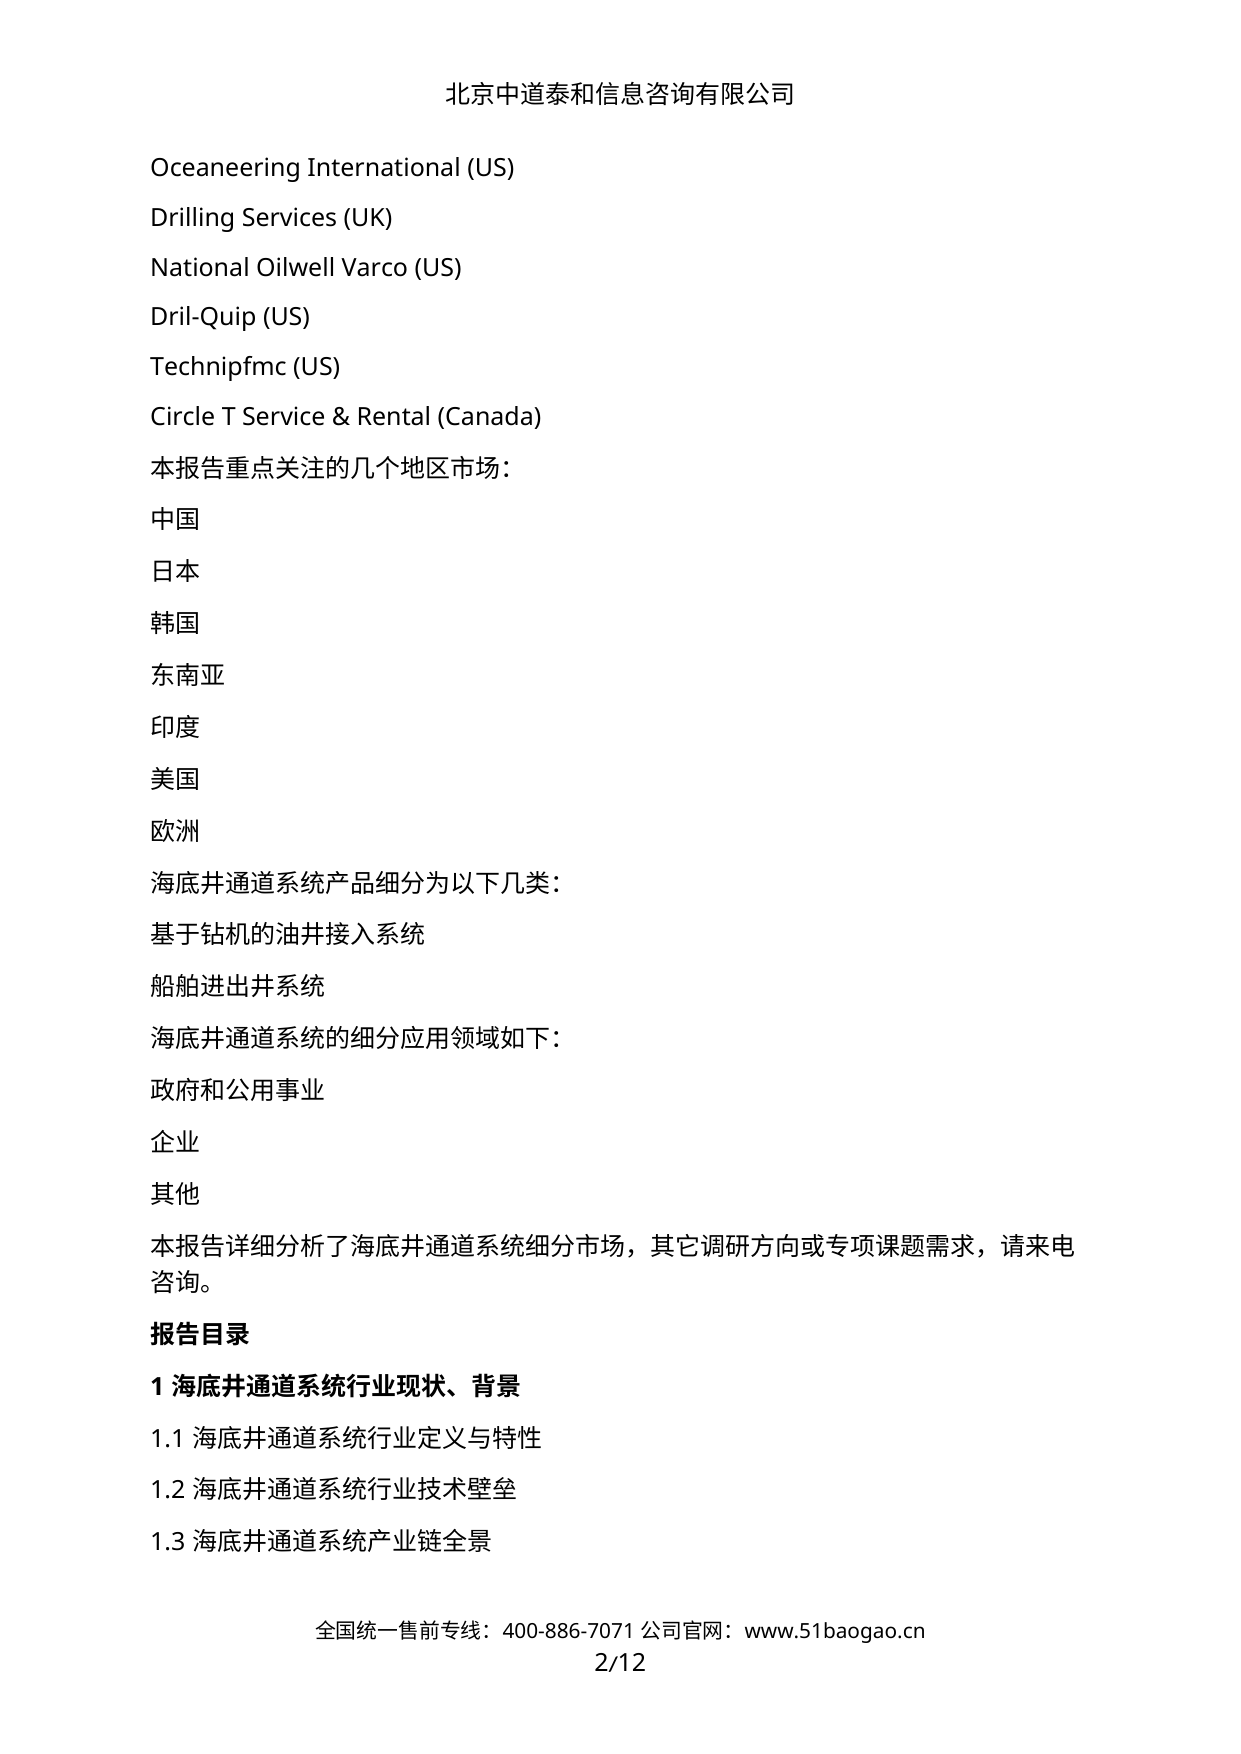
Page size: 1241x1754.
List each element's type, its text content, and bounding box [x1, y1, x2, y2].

text 中国 [150, 500, 1090, 536]
text 欧洲 [150, 811, 1090, 847]
text Drilling Services (UK) [150, 200, 1090, 234]
text National Oilwell Varco (US) [150, 249, 1090, 283]
text 企业 [150, 1122, 1090, 1159]
text 基于钻机的油井接入系统 [150, 915, 1090, 951]
text 本报告详细分析了海底井通道系统细分市场，其它调研方向或专项课题需求，请来电咨询。 [150, 1226, 1090, 1299]
text 其他 [150, 1174, 1090, 1211]
text 船舶进出井系统 [150, 967, 1090, 1003]
text 海底井通道系统的细分应用领域如下： [150, 1019, 1090, 1055]
text 1.2 海底井通道系统行业技术壁垒 [150, 1470, 1090, 1506]
text Circle T Service & Rental (Canada) [150, 398, 1090, 432]
text Oceaneering International (US) [150, 150, 1090, 184]
text 政府和公用事业 [150, 1071, 1090, 1107]
text 1 海底井通道系统行业现状、背景 [150, 1366, 1090, 1402]
text 海底井通道系统产品细分为以下几类： [150, 863, 1090, 899]
text 印度 [150, 707, 1090, 744]
text 1.1 海底井通道系统行业定义与特性 [150, 1418, 1090, 1454]
text Technipfmc (US) [150, 349, 1090, 383]
text 1.3 海底井通道系统产业链全景 [150, 1522, 1090, 1558]
text Dril-Quip (US) [150, 299, 1090, 333]
text 日本 [150, 552, 1090, 588]
text 报告目录 [150, 1314, 1090, 1351]
text 东南亚 [150, 656, 1090, 692]
text 美国 [150, 759, 1090, 796]
text 韩国 [150, 604, 1090, 640]
text 本报告重点关注的几个地区市场： [150, 448, 1090, 484]
